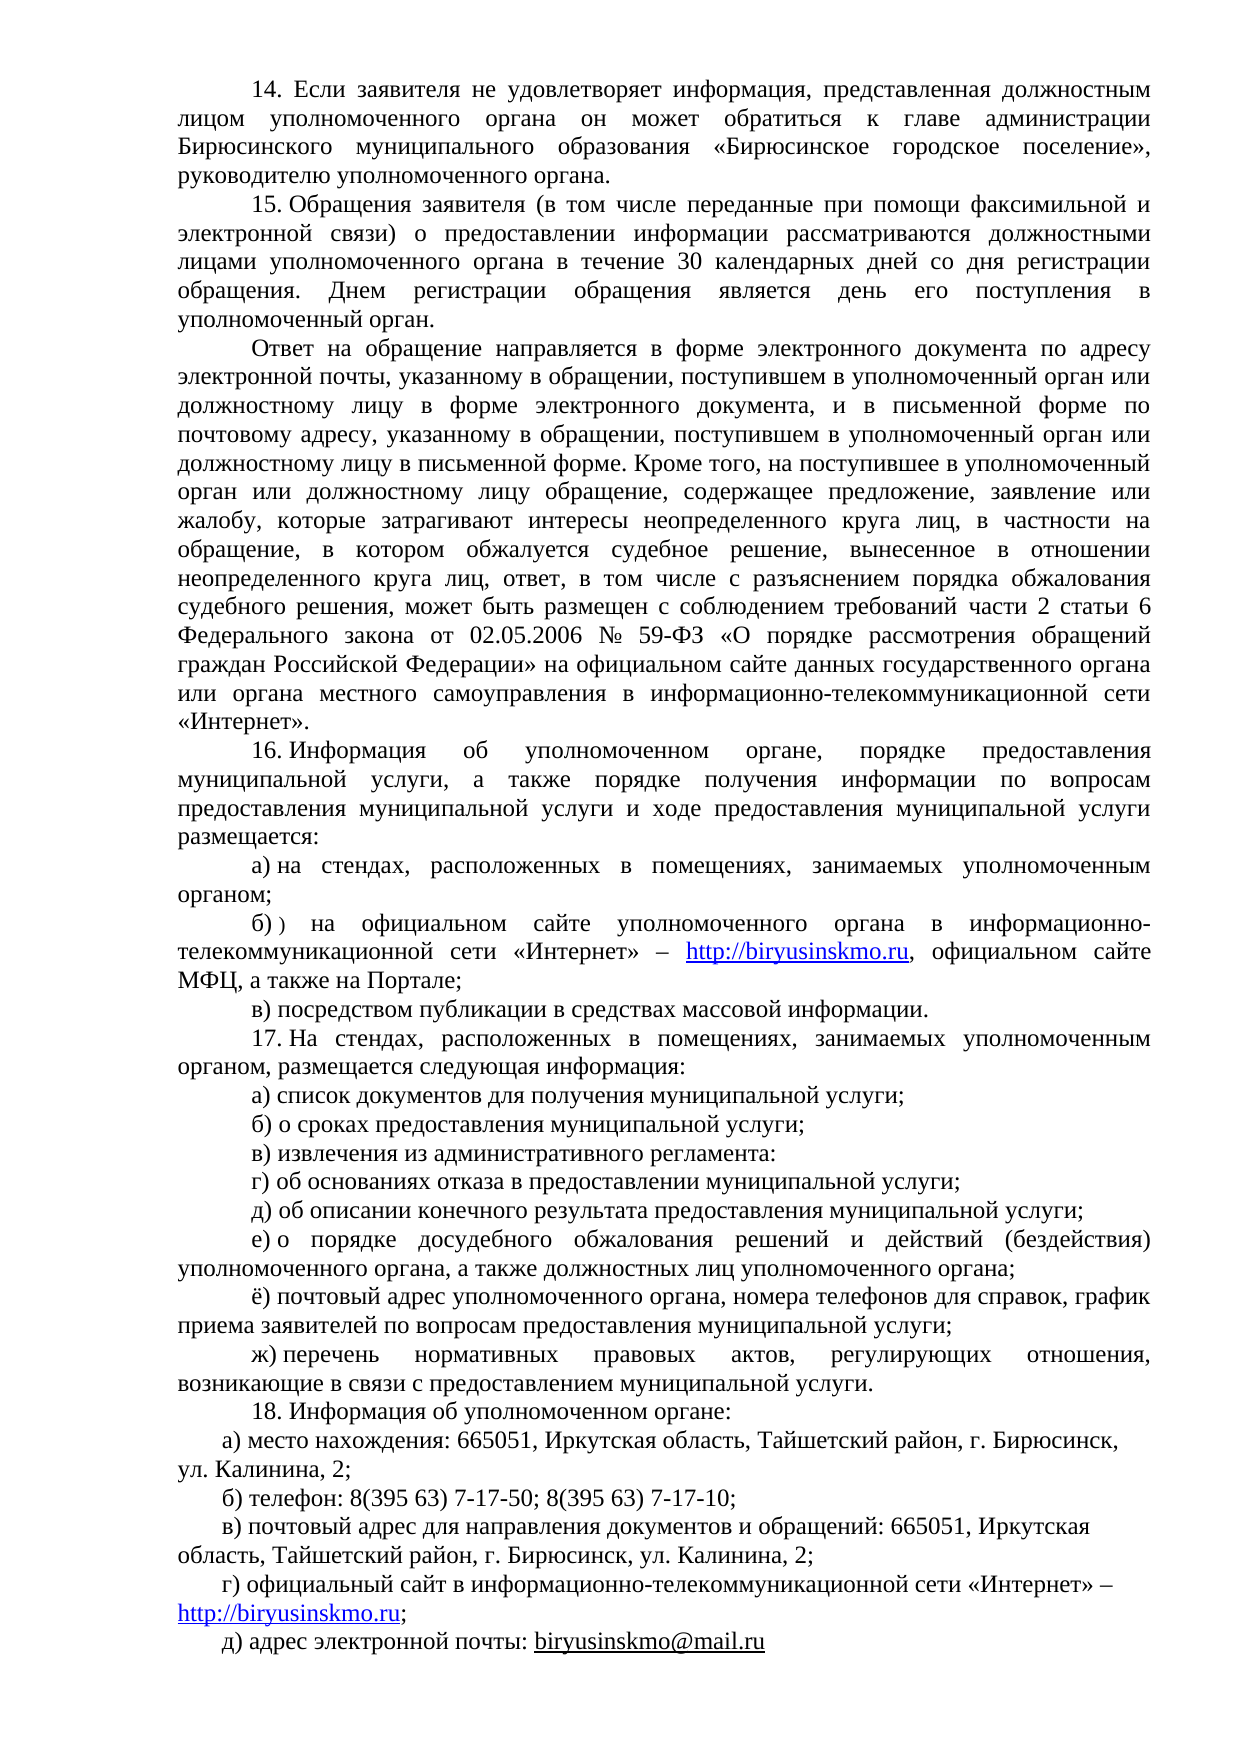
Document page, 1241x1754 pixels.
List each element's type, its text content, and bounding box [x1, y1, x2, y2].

text а) список документов для получения муниципальной услуги; [177, 1080, 1152, 1109]
text е) о порядке досудебного обжалования решений и действий (бездействия) уполномоченного органа, а также должностных лиц уполномоченного органа; [177, 1224, 1152, 1281]
text в) почтовый адрес для направления документов и обращений: 665051, Иркутская область, Тайшетский район, г. Бирюсинск, ул. Калинина, 2; [177, 1511, 1152, 1569]
text г) об основаниях отказа в предоставлении муниципальной услуги; [177, 1166, 1152, 1195]
text 18. Информация об уполномоченном органе: [177, 1396, 1152, 1425]
text б) телефон: 8(395 63) 7-17-50; 8(395 63) 7-17-10; [177, 1483, 1152, 1511]
text д) об описании конечного результата предоставления муниципальной услуги; [177, 1195, 1152, 1224]
text ж) перечень нормативных правовых актов, регулирующих отношения, возникающие в связи с предоставлением муниципальной услуги. [177, 1339, 1152, 1396]
text 16. Информация об уполномоченном органе, порядке предоставления муниципальной услуги, а также порядке получения информации по вопросам предоставления муниципальной услуги и ходе предоставления муниципальной услуги размещается: [177, 735, 1152, 850]
text а) на стендах, расположенных в помещениях, занимаемых уполномоченным органом; [177, 850, 1152, 908]
text д) адрес электронной почты: biryusinskmo@mail.ru [177, 1626, 1152, 1655]
text 15. Обращения заявителя (в том числе переданные при помощи факсимильной и электронной связи) о предоставлении информации рассматриваются должностными лицами уполномоченного органа в течение 30 календарных дней со дня регистрации обращения. Днем регистрации обращения является день его поступления в уполномоченный орган. [177, 189, 1152, 333]
text г) официальный сайт в информационно-телекоммуникационной сети «Интернет» – http://biryusinskmo.ru; [177, 1569, 1152, 1626]
text б) ) на официальном сайте уполномоченного органа в информационно-телекоммуникационной сети «Интернет» – http://biryusinskmo.ru, официальном сайте МФЦ, а также на Портале; [177, 908, 1152, 994]
text б) о сроках предоставления муниципальной услуги; [177, 1109, 1152, 1138]
text 17. На стендах, расположенных в помещениях, занимаемых уполномоченным органом, размещается следующая информация: [177, 1023, 1152, 1080]
text 14. Если заявителя не удовлетворяет информация, представленная должностным лицом уполномоченного органа он может обратиться к главе администрации Бирюсинского муниципального образования «Бирюсинское городское поселение», руководителю уполномоченного органа. [177, 74, 1152, 189]
text а) место нахождения: 665051, Иркутская область, Тайшетский район, г. Бирюсинск, ул. Калинина, 2; [177, 1425, 1152, 1483]
text Ответ на обращение направляется в форме электронного документа по адресу электронной почты, указанному в обращении, поступившем в уполномоченный орган или должностному лицу в форме электронного документа, и в письменной форме по почтовому адресу, указанному в обращении, поступившем в уполномоченный орган или должностному лицу в письменной форме. Кроме того, на поступившее в уполномоченный орган или должностному лицу обращение, содержащее предложение, заявление или жалобу, которые затрагивают интересы неопределенного круга лиц, в частности на обращение, в котором обжалуется судебное решение, вынесенное в отношении неопределенного круга лиц, ответ, в том числе с разъяснением порядка обжалования судебного решения, может быть размещен с соблюдением требований части 2 статьи 6 Федерального закона от 02.05.2006 № 59-ФЗ «О порядке рассмотрения обращений граждан Российской Федерации» на официальном сайте данных государственного органа или органа местного самоуправления в информационно-телекоммуникационной сети «Интернет». [177, 333, 1152, 735]
text в) извлечения из административного регламента: [177, 1138, 1152, 1166]
text в) посредством публикации в средствах массовой информации. [177, 994, 1152, 1023]
text ё) почтовый адрес уполномоченного органа, номера телефонов для справок, график приема заявителей по вопросам предоставления муниципальной услуги; [177, 1281, 1152, 1339]
